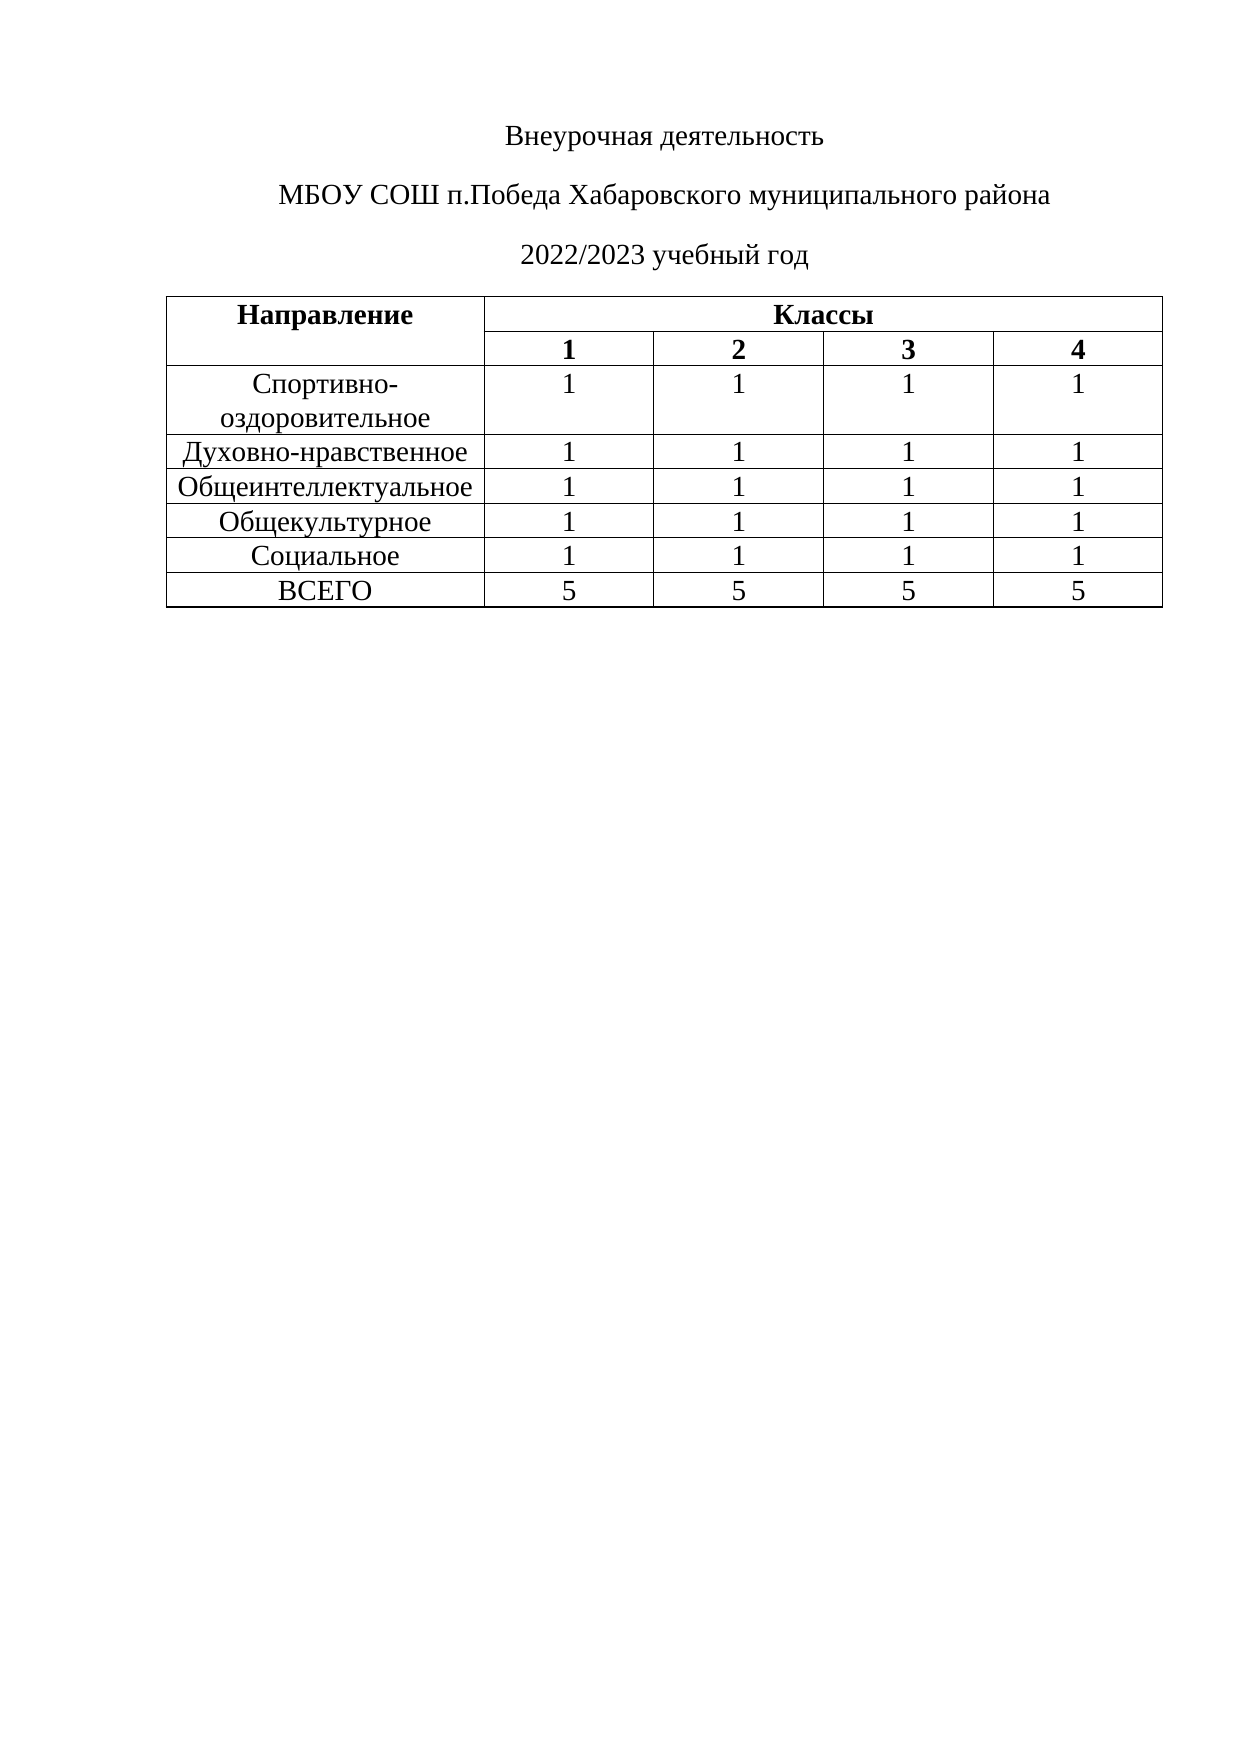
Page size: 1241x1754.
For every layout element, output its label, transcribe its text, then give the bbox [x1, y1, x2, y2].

table_cell 1 [654, 538, 823, 572]
table_cell 5 [654, 573, 823, 606]
table_cell 1 [994, 538, 1162, 572]
table_cell 1 [824, 435, 993, 468]
table_cell ВСЕГО [167, 573, 484, 606]
table_cell 1 [824, 469, 993, 503]
table_cell 5 [824, 573, 993, 606]
table_cell 1 [994, 366, 1162, 433]
table_cell 3 [824, 332, 993, 365]
table_cell 1 [485, 366, 653, 433]
table_cell 1 [994, 469, 1162, 503]
text Внеурочная деятельность [177, 118, 1152, 152]
table_cell Общеинтеллектуальное [167, 469, 484, 503]
text МБОУ СОШ п.Победа Хабаровского муниципального района [177, 177, 1152, 211]
table_cell Общекультурное [167, 504, 484, 537]
table_cell 1 [654, 469, 823, 503]
table_cell 2 [654, 332, 823, 365]
table_cell Духовно-нравственное [167, 435, 484, 468]
table_cell 1 [824, 538, 993, 572]
table_cell 1 [485, 504, 653, 537]
table_cell Социальное [167, 538, 484, 572]
table_header Классы [485, 297, 1162, 331]
table_cell 1 [824, 366, 993, 433]
table_cell 1 [485, 435, 653, 468]
table_cell 1 [654, 504, 823, 537]
text 2022/2023 учебный год [177, 237, 1152, 270]
table_cell 4 [994, 332, 1162, 365]
table_cell 5 [994, 573, 1162, 606]
table_cell 1 [485, 538, 653, 572]
table_cell 1 [994, 504, 1162, 537]
table_cell 1 [994, 435, 1162, 468]
table_cell 1 [824, 504, 993, 537]
table_cell Спортивно-оздоровительное [167, 366, 484, 433]
table_cell 1 [485, 469, 653, 503]
table_header Направление [167, 297, 484, 365]
table_cell 1 [485, 332, 653, 365]
table_cell 1 [654, 366, 823, 433]
table_cell 1 [654, 435, 823, 468]
table_cell 5 [485, 573, 653, 606]
